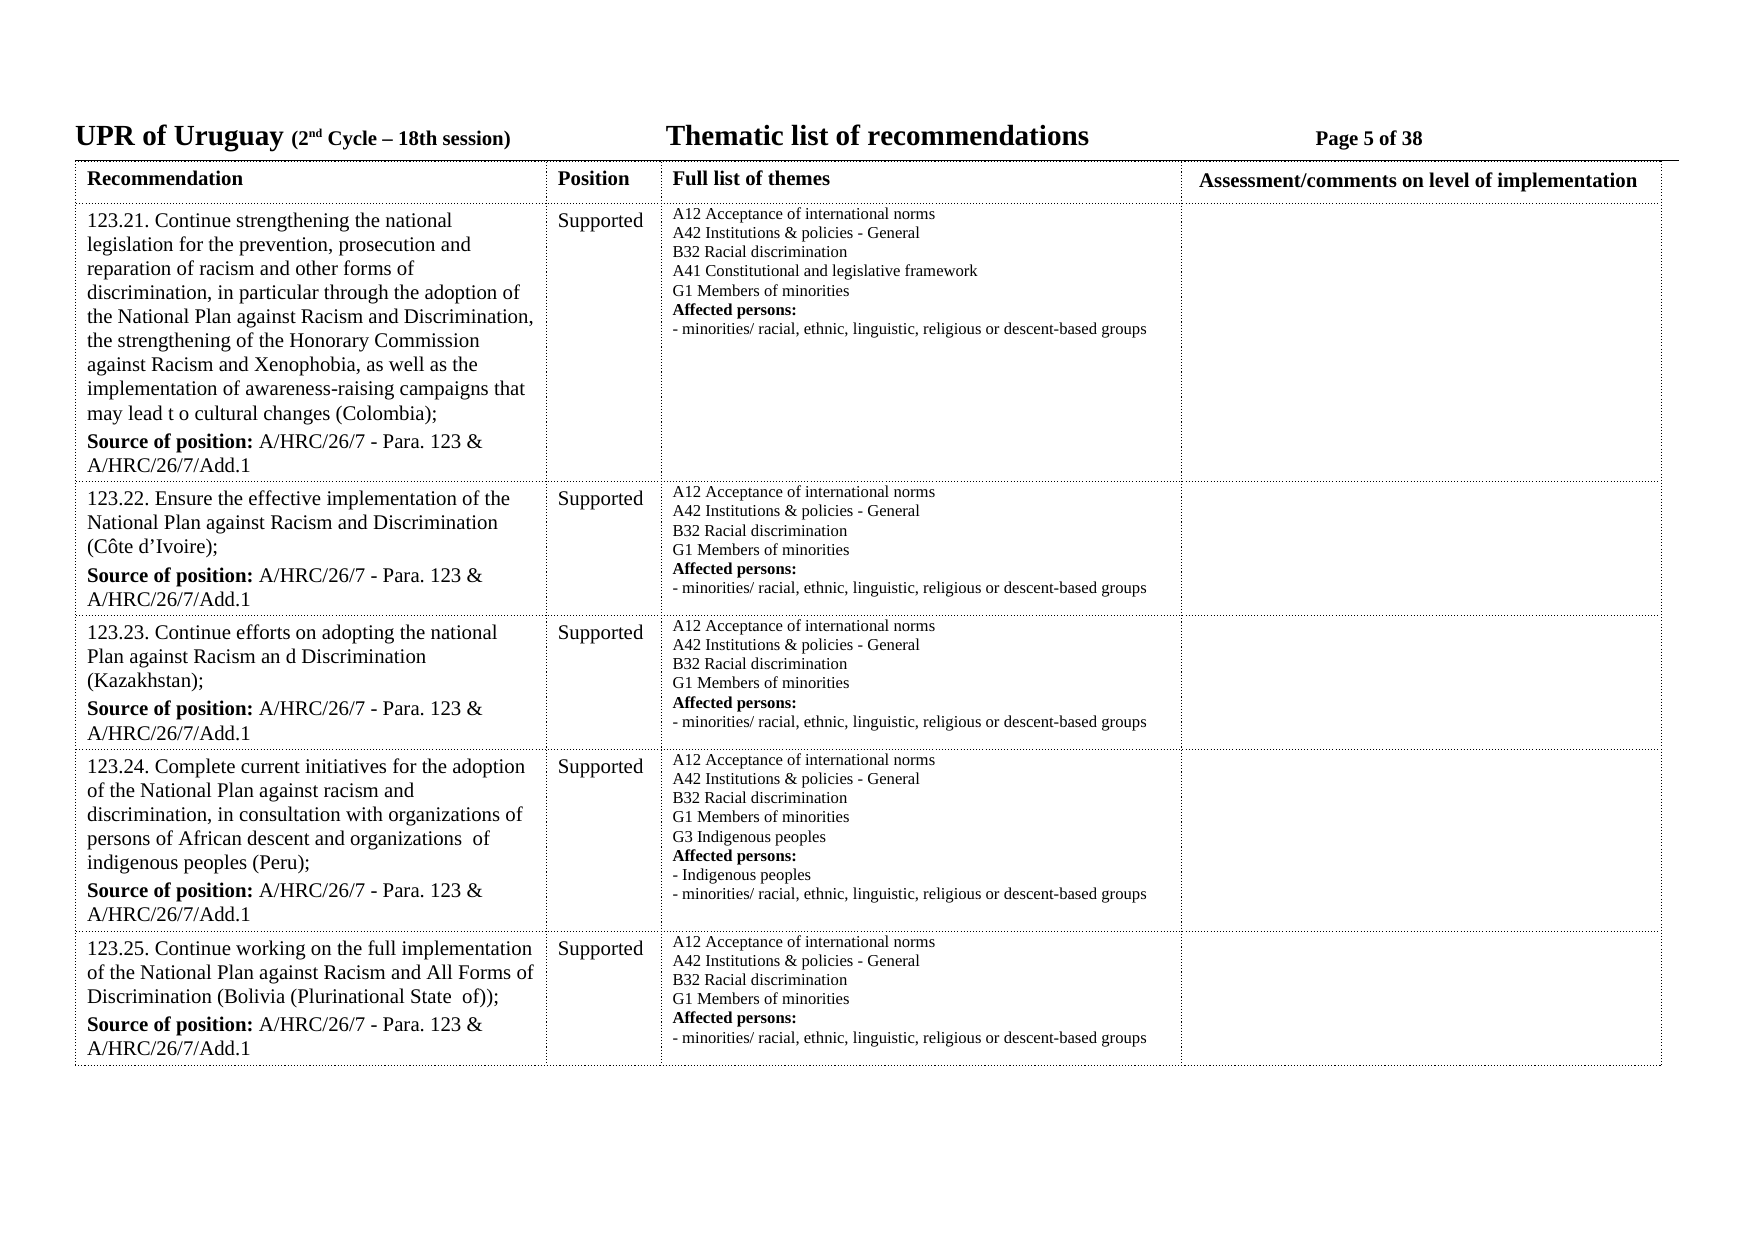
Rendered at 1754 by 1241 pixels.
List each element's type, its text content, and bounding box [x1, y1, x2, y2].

table_cell Supported [546, 615, 661, 749]
table_cell A12 Acceptance of international norms A42 Institutions & policies - General B32 Racial discrimination G1 Members of minorities Affected persons: - minorities/ racial, ethnic, linguistic, religious or descent-based groups [661, 615, 1182, 749]
table_cell [1182, 615, 1661, 749]
table_cell [1182, 749, 1661, 931]
table_header Assessment/comments on level of implementation [1182, 161, 1661, 203]
table_cell 123.22. Ensure the effective implementation of the National Plan against Racism and Discrimination (Côte d’Ivoire); Source of position: A/HRC/26/7 - Para. 123 & A/HRC/26/7/Add.1 [76, 481, 546, 615]
table_cell Supported [546, 481, 661, 615]
table_header Recommendation [76, 161, 546, 203]
table_cell Supported [546, 931, 661, 1064]
table_cell A12 Acceptance of international norms A42 Institutions & policies - General B32 Racial discrimination G1 Members of minorities Affected persons: - minorities/ racial, ethnic, linguistic, religious or descent-based groups [661, 481, 1182, 615]
table_cell 123.24. Complete current initiatives for the adoption of the National Plan against racism and discrimination, in consultation with organizations of persons of African descent and organizations of indigenous peoples (Peru); Source of position: A/HRC/26/7 - Para. 123 & A/HRC/26/7/Add.1 [76, 749, 546, 931]
table_cell A12 Acceptance of international norms A42 Institutions & policies - General B32 Racial discrimination G1 Members of minorities Affected persons: - minorities/ racial, ethnic, linguistic, religious or descent-based groups [661, 931, 1182, 1064]
table_header Position [546, 161, 661, 203]
table_cell A12 Acceptance of international norms A42 Institutions & policies - General B32 Racial discrimination G1 Members of minorities G3 Indigenous peoples Affected persons: - Indigenous peoples - minorities/ racial, ethnic, linguistic, religious or descent-based groups [661, 749, 1182, 931]
table_cell A12 Acceptance of international norms A42 Institutions & policies - General B32 Racial discrimination A41 Constitutional and legislative framework G1 Members of minorities Affected persons: - minorities/ racial, ethnic, linguistic, religious or descent-based groups [661, 203, 1182, 481]
table_cell [1182, 931, 1661, 1064]
table_cell Supported [546, 203, 661, 481]
table_cell 123.23. Continue efforts on adopting the national Plan against Racism an d Discrimination (Kazakhstan); Source of position: A/HRC/26/7 - Para. 123 & A/HRC/26/7/Add.1 [76, 615, 546, 749]
table_cell Supported [546, 749, 661, 931]
table_cell 123.21. Continue strengthening the national legislation for the prevention, prosecution and reparation of racism and other forms of discrimination, in particular through the adoption of the National Plan against Racism and Discrimination, the strengthening of the Honorary Commission against Racism and Xenophobia, as well as the implementation of awareness-raising campaigns that may lead t o cultural changes (Colombia); Source of position: A/HRC/26/7 - Para. 123 & A/HRC/26/7/Add.1 [76, 203, 546, 481]
table_cell [1182, 481, 1661, 615]
table_header Full list of themes [661, 161, 1182, 203]
table_cell 123.25. Continue working on the full implementation of the National Plan against Racism and All Forms of Discrimination (Bolivia (Plurinational State of)); Source of position: A/HRC/26/7 - Para. 123 & A/HRC/26/7/Add.1 [76, 931, 546, 1064]
table_cell [1182, 203, 1661, 481]
